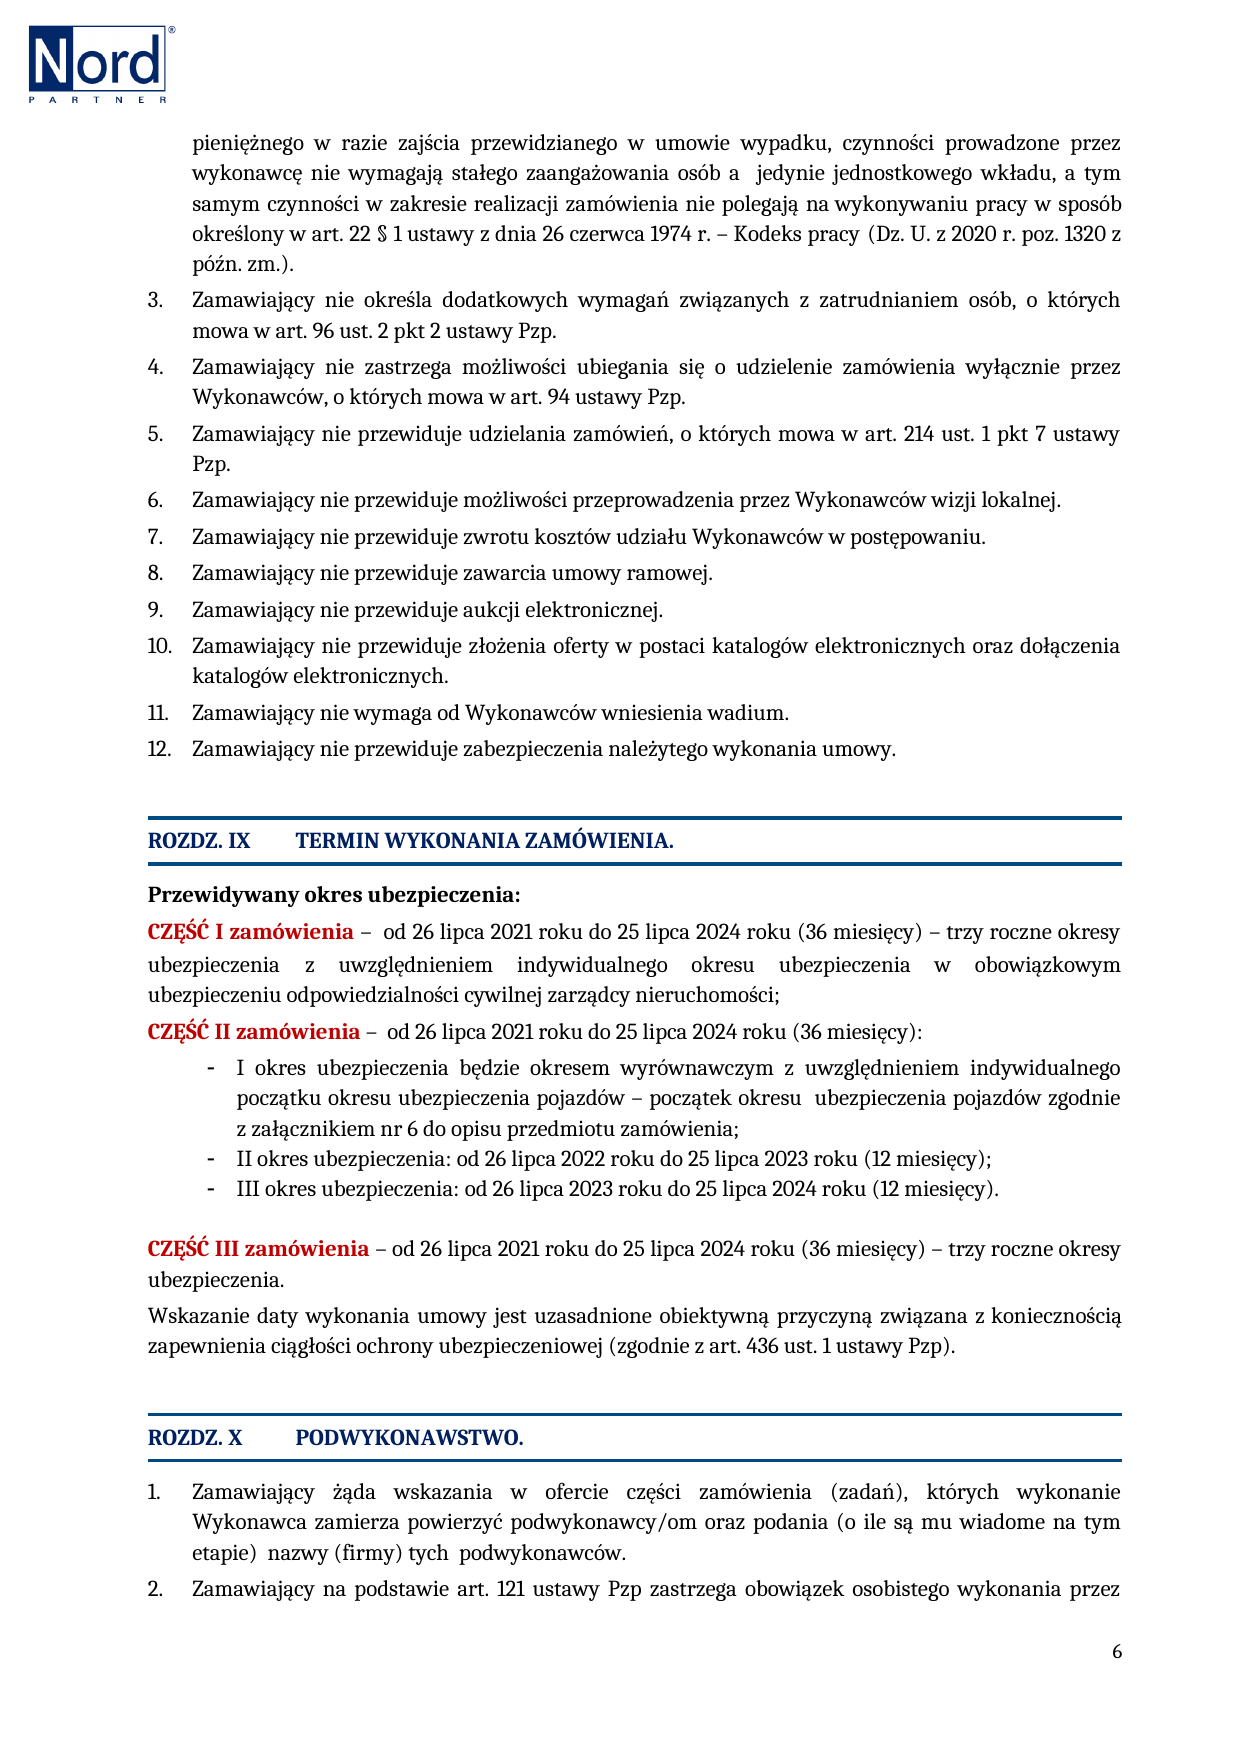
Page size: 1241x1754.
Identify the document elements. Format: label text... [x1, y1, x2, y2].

list Zamawiający nie określa dodatkowych wymagań związanych z zatrudnianiem osób, o których mowa w art. 96 ust. 2 pkt 2 ustawy Pzp. [148, 287, 1122, 344]
text Wskazanie daty wykonania umowy jest uzasadnione obiektywną przyczyną związana z koniecznością zapewnienia ciągłości ochrony ubezpieczeniowej (zgodnie z art. 436 ust. 1 ustawy Pzp). [148, 1303, 1122, 1359]
list Zamawiający nie przewiduje aukcji elektronicznej. [148, 597, 1122, 623]
list Zamawiający nie przewiduje zwrotu kosztów udziału Wykonawców w postępowaniu. [148, 524, 1122, 550]
text CZĘŚĆ I zamówienia – od 26 lipca 2021 roku do 25 lipca 2024 roku (36 miesięcy) – trzy roczne okresy ubezpieczenia z uwzględnieniem indywidualnego okresu ubezpieczenia w obowiązkowym ubezpieczeniu odpowiedzialności cywilnej zarządcy nieruchomości; [148, 918, 1122, 1008]
list Zamawiający nie wymaga od Wykonawców wniesienia wadium. [148, 700, 1122, 726]
list Zamawiający nie przewiduje złożenia oferty w postaci katalogów elektronicznych oraz dołączenia katalogów elektronicznych. [148, 633, 1122, 689]
text Przewidywany okres ubezpieczenia: [148, 882, 1122, 908]
text ROZDZ. X PODWYKONAWSTWO. [148, 1416, 1122, 1459]
list Zamawiający nie przewiduje udzielania zamówień, o których mowa w art. 214 ust. 1 pkt 7 ustawy Pzp. [148, 421, 1122, 477]
list Zamawiający nie przewiduje zabezpieczenia należytego wykonania umowy. [148, 736, 1122, 762]
list I okres ubezpieczenia będzie okresem wyrównawczym z uwzględnieniem indywidualnego początku okresu ubezpieczenia pojazdów – początek okresu ubezpieczenia pojazdów zgodnie z załącznikiem nr 6 do opisu przedmiotu zamówienia; [207, 1055, 1122, 1142]
list III okres ubezpieczenia: od 26 lipca 2023 roku do 25 lipca 2024 roku (12 miesięcy). [207, 1176, 1122, 1202]
list Zamawiający nie przewiduje zawarcia umowy ramowej. [148, 560, 1122, 586]
list Zamawiający żąda wskazania w ofercie części zamówienia (zadań), których wykonanie Wykonawca zamierza powierzyć podwykonawcy/om oraz podania (o ile są mu wiadome na tym etapie) nazwy (firmy) tych podwykonawców. [148, 1479, 1122, 1566]
picture [22, 23, 179, 105]
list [148, 1576, 1122, 1602]
text CZĘŚĆ III zamówienia – od 26 lipca 2021 roku do 25 lipca 2024 roku (36 miesięcy) – trzy roczne okresy ubezpieczenia. [148, 1236, 1122, 1293]
list Zamawiający nie przewiduje możliwości przeprowadzenia przez Wykonawców wizji lokalnej. [148, 487, 1122, 513]
text CZĘŚĆ II zamówienia – od 26 lipca 2021 roku do 25 lipca 2024 roku (36 miesięcy): [148, 1018, 1122, 1045]
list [148, 130, 1122, 277]
text ROZDZ. IX TERMIN WYKONANIA ZAMÓWIENIA. [148, 820, 1122, 862]
list Zamawiający nie zastrzega możliwości ubiegania się o udzielenie zamówienia wyłącznie przez Wykonawców, o których mowa w art. 94 ustawy Pzp. [148, 354, 1122, 410]
list II okres ubezpieczenia: od 26 lipca 2022 roku do 25 lipca 2023 roku (12 miesięcy); [207, 1146, 1122, 1172]
